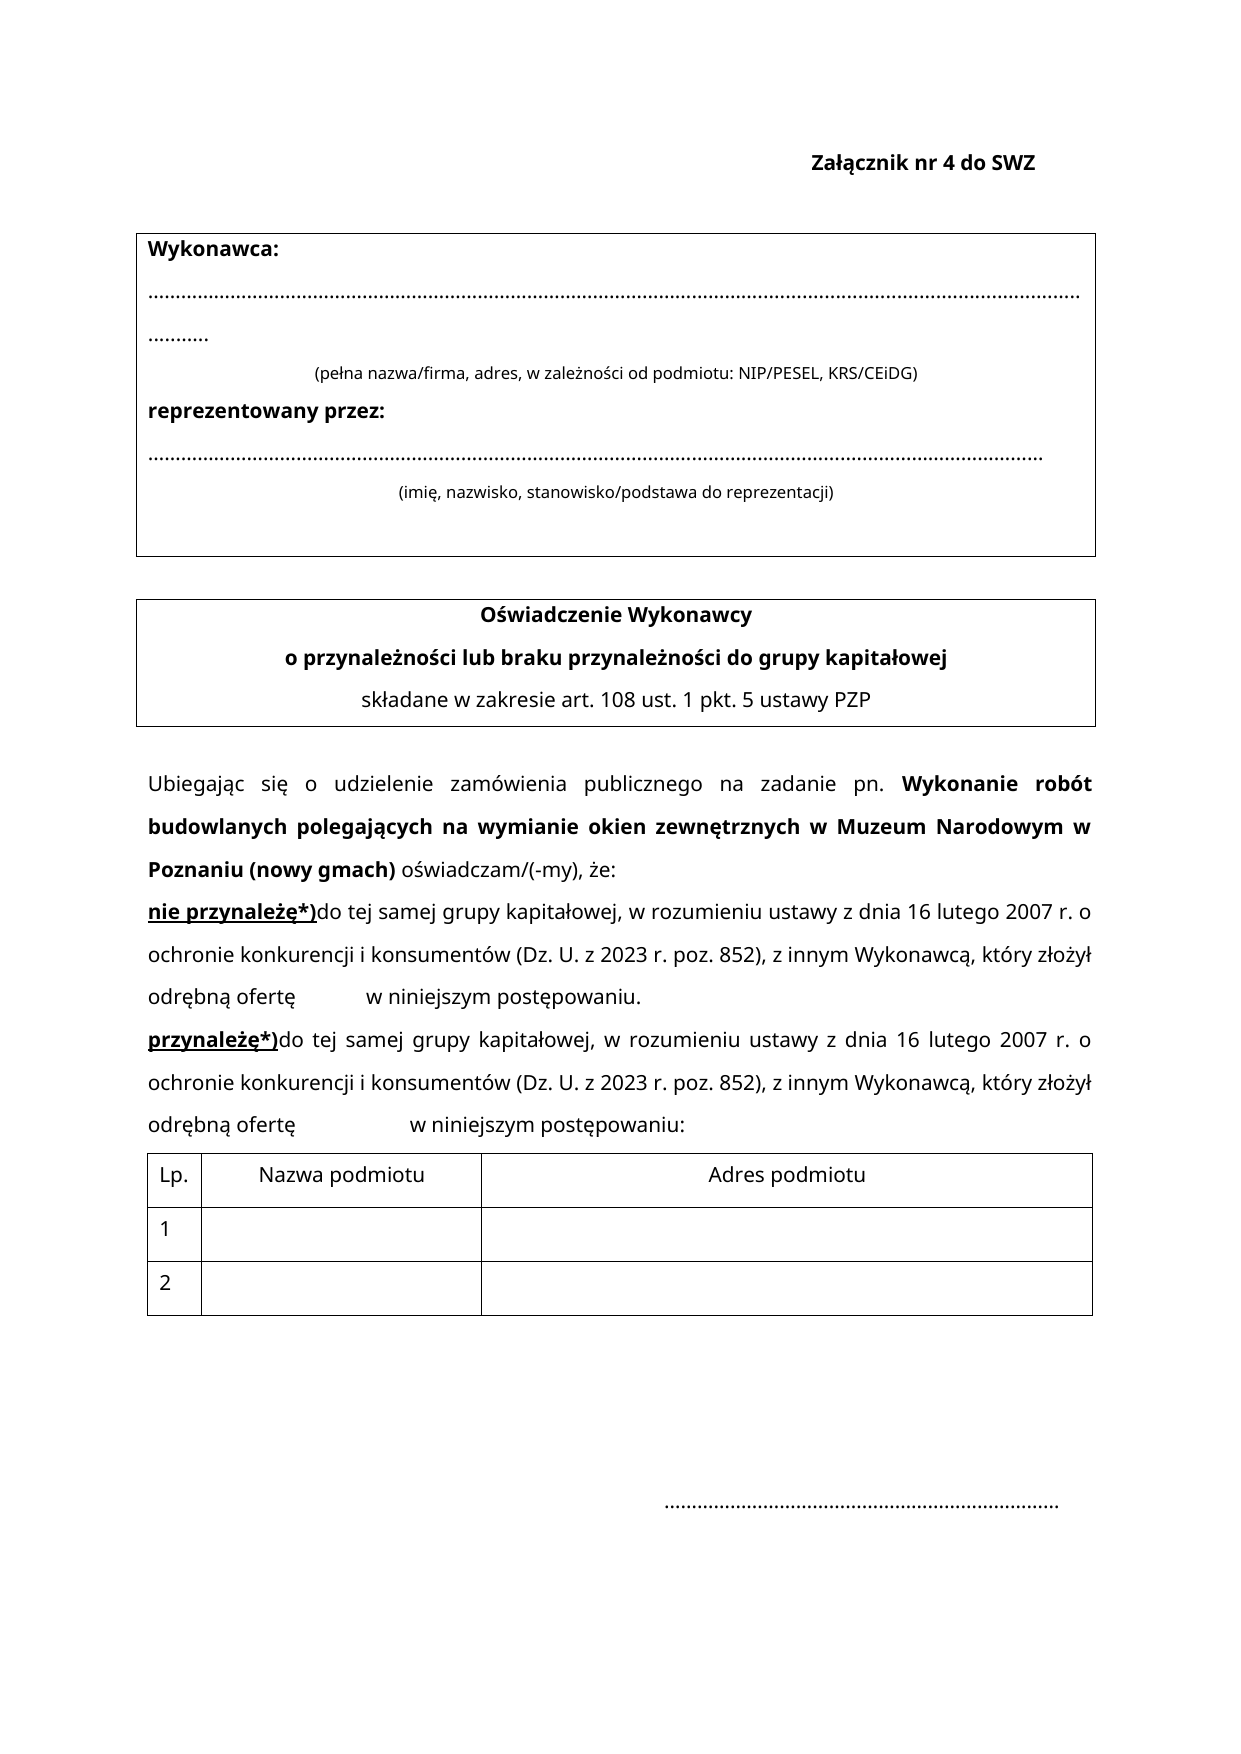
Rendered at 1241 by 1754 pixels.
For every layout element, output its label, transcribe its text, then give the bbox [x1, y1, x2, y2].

text przynależę*)do tej samej grupy kapitałowej, w rozumieniu ustawy z dnia 16 lutego 2007 r. o ochronie konkurencji i konsumentów (Dz. U. z 2023 r. poz. 852), z innym Wykonawcą, który złożył odrębną ofertę w niniejszym postępowaniu: [148, 1025, 1092, 1139]
table_header Adres podmiotu [482, 1154, 1092, 1207]
table_cell 1 [148, 1208, 201, 1261]
table_header Nazwa podmiotu [202, 1154, 481, 1207]
table_cell [202, 1208, 481, 1261]
table_header Lp. [148, 1154, 201, 1207]
table_header Wykonawca: …………………………………………………………………………………………………..................................................................... (pełna nazwa/firma, adres, w zależności od podmiotu: NIP/PESEL, KRS/CEiDG) reprezentowany przez: ……………………………………………………………………………………………………………....…………………………...… (imię, nazwisko, stanowisko/podstawa do reprezentacji) [137, 234, 1095, 556]
table_cell [202, 1262, 481, 1315]
text Załącznik nr 4 do SWZ [811, 148, 1092, 176]
table_cell 2 [148, 1262, 201, 1315]
text ……………………………………………………………… [664, 1486, 1092, 1515]
table_cell [482, 1262, 1092, 1315]
table_cell [482, 1208, 1092, 1261]
table_header Oświadczenie Wykonawcy o przynależności lub braku przynależności do grupy kapitałowej składane w zakresie art. 108 ust. 1 pkt. 5 ustawy PZP [137, 600, 1095, 726]
text nie przynależę*)do tej samej grupy kapitałowej, w rozumieniu ustawy z dnia 16 lutego 2007 r. o ochronie konkurencji i konsumentów (Dz. U. z 2023 r. poz. 852), z innym Wykonawcą, który złożył odrębną ofertę w niniejszym postępowaniu. [148, 897, 1092, 1011]
text Ubiegając się o udzielenie zamówienia publicznego na zadanie pn. Wykonanie robót budowlanych polegających na wymianie okien zewnętrznych w Muzeum Narodowym w Poznaniu (nowy gmach) oświadczam/(-my), że: [148, 769, 1092, 883]
